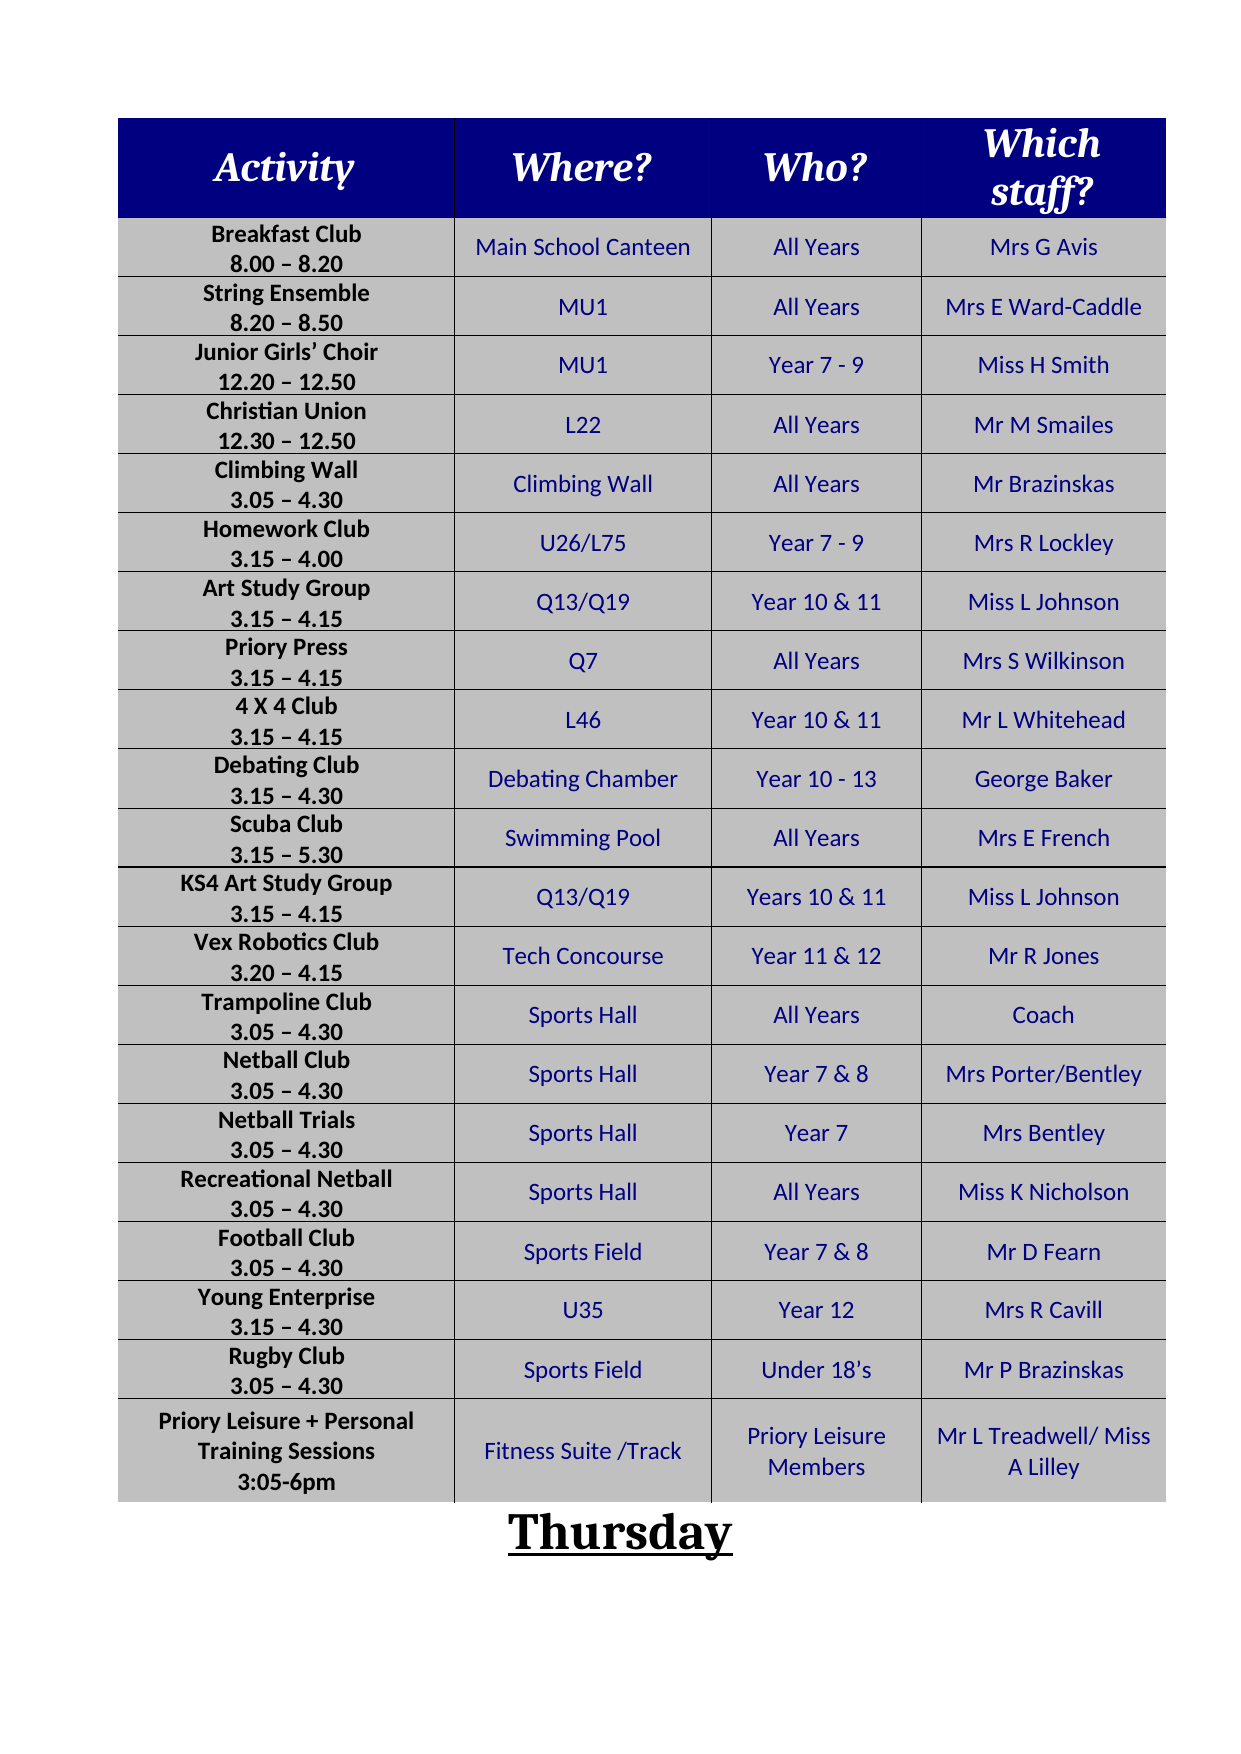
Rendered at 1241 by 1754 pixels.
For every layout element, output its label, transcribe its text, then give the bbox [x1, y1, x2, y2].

table_cell All Years [712, 809, 921, 866]
table_cell George Baker [922, 749, 1166, 807]
table_cell Priory Press 3.15 – 4.15 [118, 631, 454, 689]
table_cell Year 11 & 12 [712, 927, 921, 984]
table_header Activity [118, 118, 454, 217]
table_cell Under 18’s [712, 1340, 921, 1398]
table_cell Christian Union 12.30 – 12.50 [118, 395, 454, 453]
table_cell Mrs S Wilkinson [922, 631, 1166, 689]
table_cell L46 [455, 690, 711, 748]
text Thursday [118, 1502, 1122, 1562]
table_cell All Years [712, 986, 921, 1044]
table_cell Year 7 & 8 [712, 1045, 921, 1103]
table_header Which staff? [922, 118, 1166, 217]
table_cell MU1 [455, 336, 711, 394]
table_cell Art Study Group 3.15 – 4.15 [118, 572, 454, 630]
table_cell Year 10 & 11 [712, 690, 921, 748]
table_cell Debating Chamber [455, 749, 711, 807]
table_cell Climbing Wall 3.05 – 4.30 [118, 454, 454, 512]
table_cell Mr D Fearn [922, 1222, 1166, 1280]
table_cell Mrs G Avis [922, 218, 1166, 276]
table_cell Mr P Brazinskas [922, 1340, 1166, 1398]
table_cell Rugby Club 3.05 – 4.30 [118, 1340, 454, 1398]
table_cell Climbing Wall [455, 454, 711, 512]
table_cell MU1 [455, 277, 711, 335]
table_cell Mrs E Ward-Caddle [922, 277, 1166, 335]
table_cell U26/L75 [455, 513, 711, 571]
table_cell U35 [455, 1281, 711, 1339]
table_cell L22 [455, 395, 711, 453]
table_cell All Years [712, 218, 921, 276]
table_cell Priory Leisure Members [712, 1399, 921, 1502]
table_cell Junior Girls’ Choir 12.20 – 12.50 [118, 336, 454, 394]
table_cell Q13/Q19 [455, 868, 711, 926]
table_header Where? [455, 118, 711, 217]
table_cell Year 7 - 9 [712, 513, 921, 571]
table_cell Mr M Smailes [922, 395, 1166, 453]
table_cell Miss L Johnson [922, 572, 1166, 630]
table_cell Mrs E French [922, 809, 1166, 866]
table_cell Year 10 - 13 [712, 749, 921, 807]
table_cell Young Enterprise 3.15 – 4.30 [118, 1281, 454, 1339]
table_cell Year 10 & 11 [712, 572, 921, 630]
table_cell Mrs R Cavill [922, 1281, 1166, 1339]
table_cell Q13/Q19 [455, 572, 711, 630]
table_cell Mrs Bentley [922, 1104, 1166, 1162]
table_cell String Ensemble 8.20 – 8.50 [118, 277, 454, 335]
table_cell Year 12 [712, 1281, 921, 1339]
table_cell Miss H Smith [922, 336, 1166, 394]
table_cell Priory Leisure + Personal Training Sessions 3:05-6pm [118, 1399, 454, 1502]
table_cell All Years [712, 395, 921, 453]
table_cell Q7 [455, 631, 711, 689]
table_cell Sports Hall [455, 1104, 711, 1162]
table_cell Homework Club 3.15 – 4.00 [118, 513, 454, 571]
table_cell Mrs Porter/Bentley [922, 1045, 1166, 1103]
table_cell All Years [712, 277, 921, 335]
table_cell Scuba Club 3.15 – 5.30 [118, 809, 454, 866]
table_cell Sports Hall [455, 1045, 711, 1103]
table_cell KS4 Art Study Group 3.15 – 4.15 [118, 868, 454, 926]
table_cell Breakfast Club 8.00 – 8.20 [118, 218, 454, 276]
table_cell Year 7 & 8 [712, 1222, 921, 1280]
table_cell Mr L Whitehead [922, 690, 1166, 748]
table_cell Sports Field [455, 1222, 711, 1280]
table_cell Year 7 [712, 1104, 921, 1162]
table_cell Year 7 - 9 [712, 336, 921, 394]
table_cell Swimming Pool [455, 809, 711, 866]
table_cell Debating Club 3.15 – 4.30 [118, 749, 454, 807]
table_cell Mr L Treadwell/ Miss A Lilley [922, 1399, 1166, 1502]
table_cell All Years [712, 631, 921, 689]
table_cell Trampoline Club 3.05 – 4.30 [118, 986, 454, 1044]
table_cell Recreational Netball 3.05 – 4.30 [118, 1163, 454, 1221]
table_cell Miss K Nicholson [922, 1163, 1166, 1221]
table_cell All Years [712, 1163, 921, 1221]
table_cell Mrs R Lockley [922, 513, 1166, 571]
table_cell Vex Robotics Club 3.20 – 4.15 [118, 927, 454, 984]
table_cell Miss L Johnson [922, 868, 1166, 926]
table_cell Tech Concourse [455, 927, 711, 984]
table_cell Mr R Jones [922, 927, 1166, 984]
table_cell Sports Hall [455, 1163, 711, 1221]
table_cell Mr Brazinskas [922, 454, 1166, 512]
table_cell Coach [922, 986, 1166, 1044]
table_cell Fitness Suite /Track [455, 1399, 711, 1502]
table_cell All Years [712, 454, 921, 512]
table_cell 4 X 4 Club 3.15 – 4.15 [118, 690, 454, 748]
table_cell Netball Club 3.05 – 4.30 [118, 1045, 454, 1103]
table_cell Football Club 3.05 – 4.30 [118, 1222, 454, 1280]
table_cell Years 10 & 11 [712, 868, 921, 926]
table_cell Sports Hall [455, 986, 711, 1044]
table_header Who? [712, 118, 921, 217]
table_cell Netball Trials 3.05 – 4.30 [118, 1104, 454, 1162]
table_cell Main School Canteen [455, 218, 711, 276]
table_cell Sports Field [455, 1340, 711, 1398]
